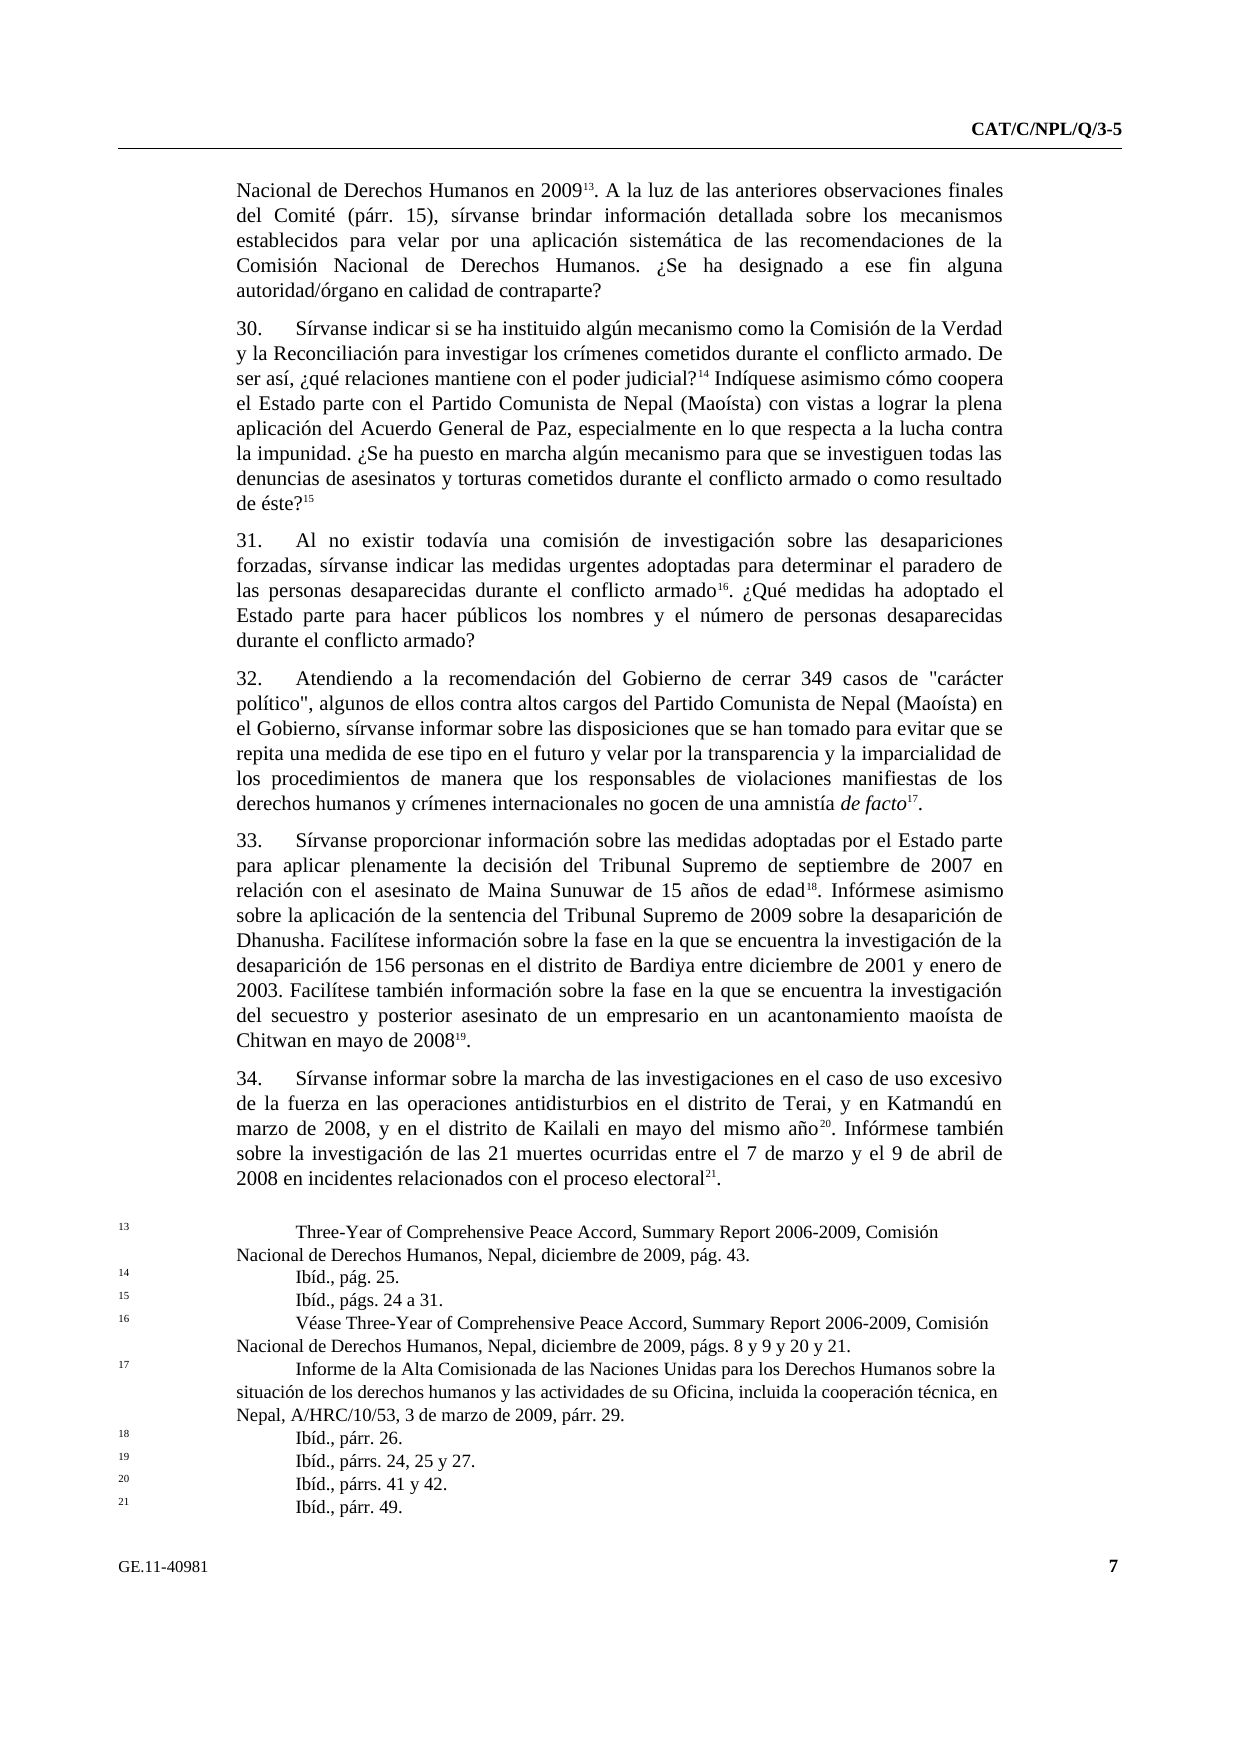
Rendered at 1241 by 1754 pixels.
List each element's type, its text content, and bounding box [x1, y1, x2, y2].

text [236, 177, 1004, 302]
text 33. Sírvanse proporcionar información sobre las medidas adoptadas por el Estado parte para aplicar plenamente la decisión del Tribunal Supremo de septiembre de 2007 en relación con el asesinato de Maina Sunuwar de 15 años de edad. Infórmese asimismo sobre la aplicación de la sentencia del Tribunal Supremo de 2009 sobre la desaparición de Dhanusha. Facilítese información sobre la fase en la que se encuentra la investigación de la desaparición de 156 personas en el distrito de Bardiya entre diciembre de 2001 y enero de 2003. Facilítese también información sobre la fase en la que se encuentra la investigación del secuestro y posterior asesinato de un empresario en un acantonamiento maoísta de Chitwan en mayo de 2008. [236, 827, 1004, 1052]
text 30. Sírvanse indicar si se ha instituido algún mecanismo como la Comisión de la Verdad y la Reconciliación para investigar los crímenes cometidos durante el conflicto armado. De ser así, ¿qué relaciones mantiene con el poder judicial? Indíquese asimismo cómo coopera el Estado parte con el Partido Comunista de Nepal (Maoísta) con vistas a lograr la plena aplicación del Acuerdo General de Paz, especialmente en lo que respecta a la lucha contra la impunidad. ¿Se ha puesto en marcha algún mecanismo para que se investiguen todas las denuncias de asesinatos y torturas cometidos durante el conflicto armado o como resultado de éste? [236, 315, 1004, 515]
text 31. Al no existir todavía una comisión de investigación sobre las desapariciones forzadas, sírvanse indicar las medidas urgentes adoptadas para determinar el paradero de las personas desaparecidas durante el conflicto armado. ¿Qué medidas ha adoptado el Estado parte para hacer públicos los nombres y el número de personas desaparecidas durante el conflicto armado? [236, 527, 1004, 652]
text 34. Sírvanse informar sobre la marcha de las investigaciones en el caso de uso excesivo de la fuerza en las operaciones antidisturbios en el distrito de Terai, y en Katmandú en marzo de 2008, y en el distrito de Kailali en mayo del mismo año. Infórmese también sobre la investigación de las 21 muertes ocurridas entre el 7 de marzo y el 9 de abril de 2008 en incidentes relacionados con el proceso electoral. [236, 1065, 1004, 1190]
text 32. Atendiendo a la recomendación del Gobierno de cerrar 349 casos de "carácter político", algunos de ellos contra altos cargos del Partido Comunista de Nepal (Maoísta) en el Gobierno, sírvanse informar sobre las disposiciones que se han tomado para evitar que se repita una medida de ese tipo en el futuro y velar por la transparencia y la imparcialidad de los procedimientos de manera que los responsables de violaciones manifiestas de los derechos humanos y crímenes internacionales no gocen de una amnistía de facto. [236, 665, 1004, 815]
